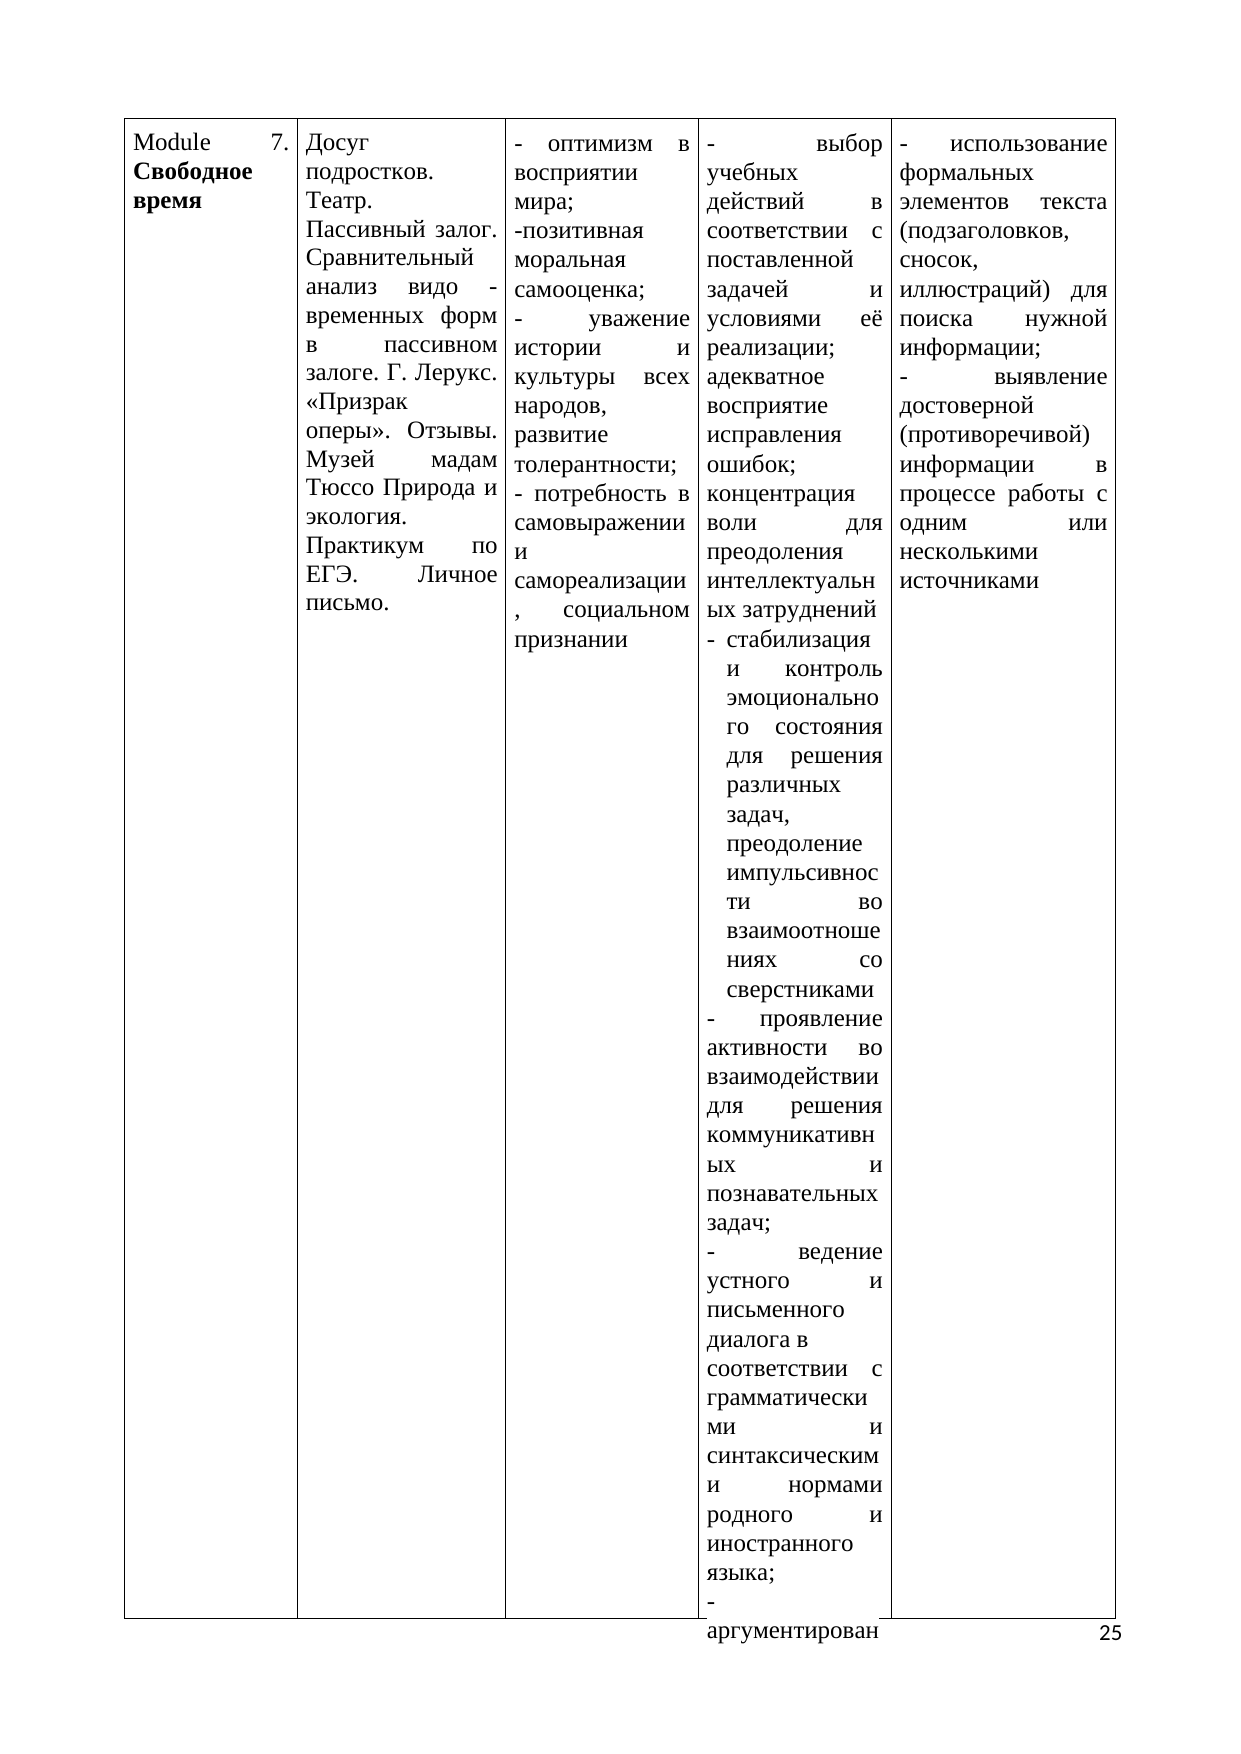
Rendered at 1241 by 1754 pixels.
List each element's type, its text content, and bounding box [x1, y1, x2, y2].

table_cell - выбор учебных действий в соответствии с поставленной задачей и условиями её реализации; адекватное восприятие исправления ошибок; концентрация воли для преодоления интеллектуальных затруднений стабилизация и контроль эмоционального состояния для решения различных задач, преодоление импульсивности во взаимоотношениях со сверстниками - проявление активности во взаимодействии для решения коммуникативных и познавательных задач; - ведение устного и письменного диалога в соответствии с грамматическими и синтаксическими нормами родного и иностранного языка; - аргументирование своей позиции и координирование её с позициями партнёров в сотрудничестве при выработке общего решения в совместной деятельности [699, 119, 891, 1618]
table_cell - использование формальных элементов текста (подзаголовков, сносок, иллюстраций) для поиска нужной информации; - выявление достоверной (противоречивой) информации в процессе работы с одним или несколькими источниками [892, 119, 1115, 1618]
table_cell - оптимизм в восприятии мира; -позитивная моральная самооценка; - уважение истории и культуры всех народов, развитие толерантности; - потребность в самовыражении и самореализации, социальном признании [506, 119, 698, 1618]
table_cell Досуг подростков. Театр. Пассивный залог. Сравнительный анализ видо - временных форм в пассивном залоге. Г. Лерукс. «Призрак оперы». Отзывы. Музей мадам Тюссо Природа и экология. Практикум по ЕГЭ. Личное письмо. [298, 119, 505, 1618]
table_cell Module 7. Свободное время [125, 119, 297, 1618]
